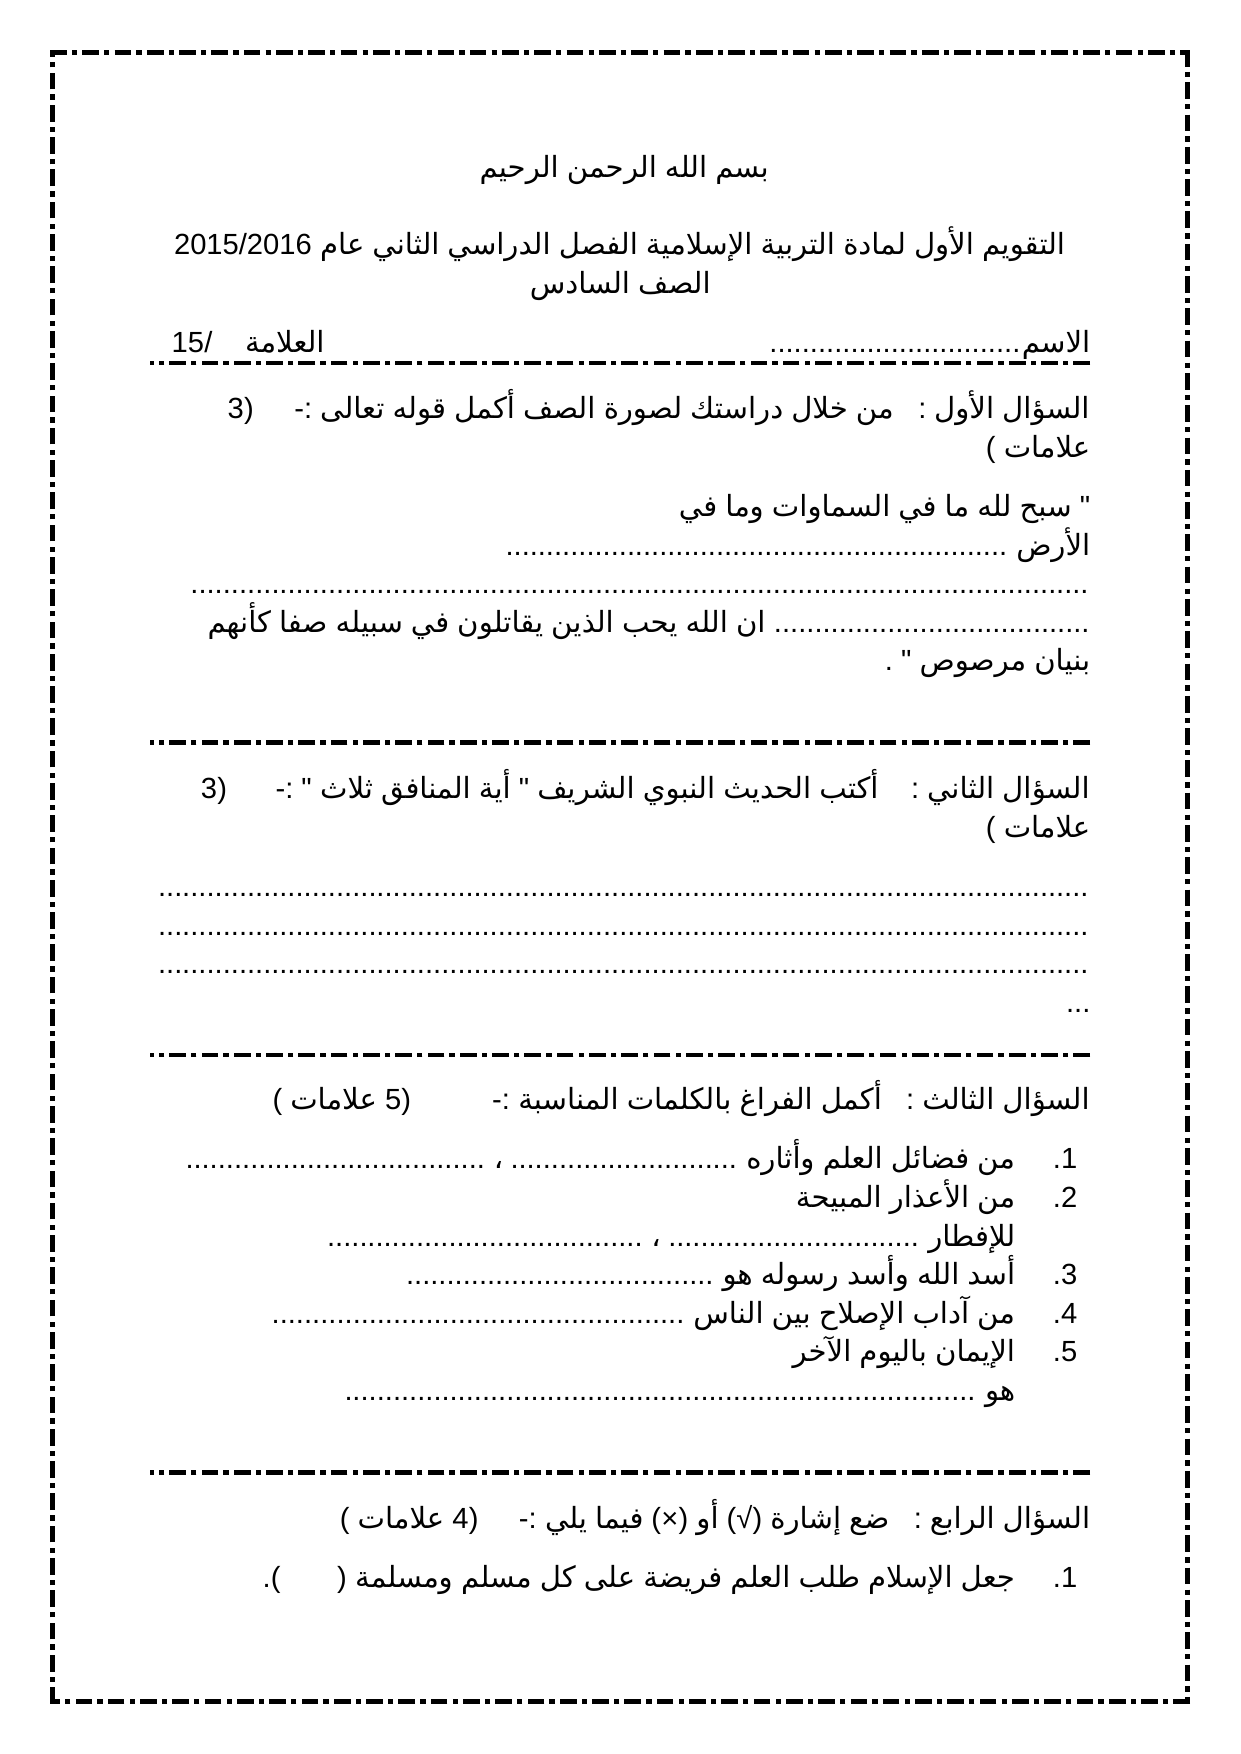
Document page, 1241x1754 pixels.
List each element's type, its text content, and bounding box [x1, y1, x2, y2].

list من الأعذار المبيحة للإفطار ............................... ، ....................................... [150, 1180, 1053, 1252]
list من آداب الإصلاح بين الناس ................................................... [150, 1296, 1053, 1329]
text السؤال الرابع : ضع إشارة (√) أو (×) فيما يلي :- (4 علامات ) [150, 1501, 1090, 1534]
text بسم الله الرحمن الرحيم التقويم الأول لمادة التربية الإسلامية الفصل الدراسي الثاني عام 2015/2016 الصف السادس [150, 150, 1090, 299]
text السؤال الثالث : أكمل الفراغ بالكلمات المناسبة :- (5 علامات ) [150, 1082, 1090, 1116]
text السؤال الأول : من خلال دراستك لصورة الصف أكمل قوله تعالى :- (3 علامات ) [150, 391, 1090, 463]
text ............................................................................................................................................................................................................................................................................................................................................................ [150, 869, 1090, 1057]
list أسد الله وأسد رسوله هو ...................................... [150, 1257, 1053, 1291]
list من فضائل العلم وأثاره ............................ ، ..................................... [150, 1142, 1053, 1175]
list الإيمان باليوم الآخر هو .............................................................................. [150, 1334, 1053, 1406]
list جعل الإسلام طلب العلم فريضة على كل مسلم ومسلمة ( ). [150, 1560, 1053, 1594]
text " سبح لله ما في السماوات وما في الأرض .............................................................. ............................................................................................................... ....................................... ان الله يحب الذين يقاتلون في سبيله صفا كأنهم بنيان مرصوص " . [150, 489, 1090, 677]
text السؤال الثاني : أكتب الحديث النبوي الشريف " أية المنافق ثلاث " :- (3 علامات ) [150, 771, 1090, 843]
text الاسم............................... العلامة /15 [150, 325, 1090, 365]
